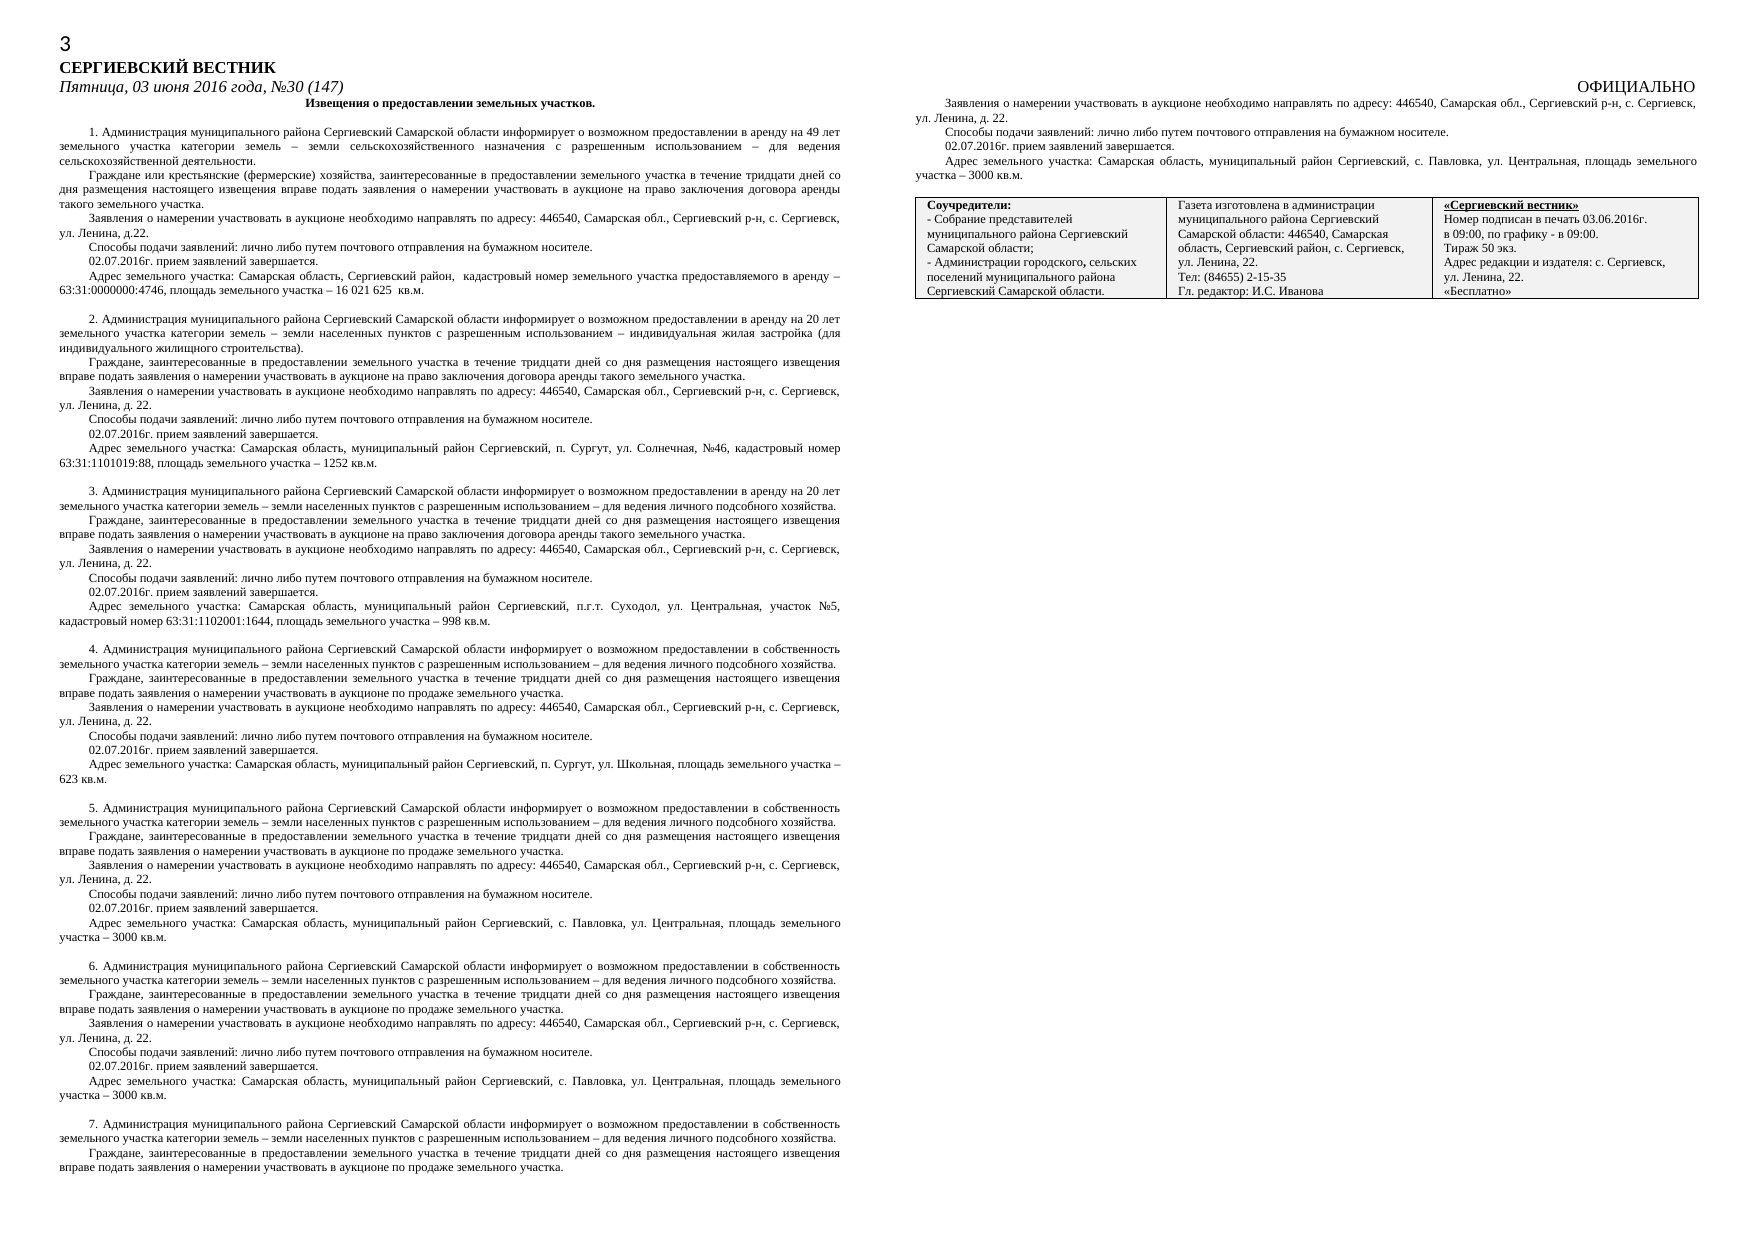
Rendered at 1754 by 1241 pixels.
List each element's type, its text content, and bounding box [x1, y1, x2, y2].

text Граждане, заинтересованные в предоставлении земельного участка в течение тридцати дней со дня размещения настоящего извещения вправе подать заявления о намерении участвовать в аукционе по продаже земельного участка. [59, 829, 842, 858]
text Адрес земельного участка: Самарская область, муниципальный район Сергиевский, с. Павловка, ул. Центральная, площадь земельного участка – 3000 кв.м. [59, 915, 842, 944]
text 2. Администрация муниципального района Сергиевский Самарской области информирует о возможном предоставлении в аренду на 20 лет земельного участка категории земель – земли населенных пунктов с разрешенным использованием – индивидуальная жилая застройка (для индивидуального жилищного строительства). [59, 312, 842, 355]
text 02.07.2016г. прием заявлений завершается. [59, 901, 842, 915]
text Граждане, заинтересованные в предоставлении земельного участка в течение тридцати дней со дня размещения настоящего извещения вправе подать заявления о намерении участвовать в аукционе по продаже земельного участка. [59, 1145, 842, 1174]
text Адрес земельного участка: Самарская область, муниципальный район Сергиевский, с. Павловка, ул. Центральная, площадь земельного участка – 3000 кв.м. [915, 153, 1698, 182]
text Граждане, заинтересованные в предоставлении земельного участка в течение тридцати дней со дня размещения настоящего извещения вправе подать заявления о намерении участвовать в аукционе на право заключения договора аренды такого земельного участка. [59, 355, 842, 383]
text Заявления о намерении участвовать в аукционе необходимо направлять по адресу: 446540, Самарская обл., Сергиевский р-н, с. Сергиевск, ул. Ленина, д. 22. [59, 542, 842, 570]
text 6. Администрация муниципального района Сергиевский Самарской области информирует о возможном предоставлении в собственность земельного участка категории земель – земли населенных пунктов с разрешенным использованием – для ведения личного подсобного хозяйства. [59, 958, 842, 987]
text Адрес земельного участка: Самарская область, муниципальный район Сергиевский, п. Сургут, ул. Школьная, площадь земельного участка – 623 кв.м. [59, 757, 842, 786]
text 1. Администрация муниципального района Сергиевский Самарской области информирует о возможном предоставлении в аренду на 49 лет земельного участка категории земель – земли сельскохозяйственного назначения с разрешенным использованием – для ведения сельскохозяйственной деятельности. [59, 125, 842, 168]
text 02.07.2016г. прием заявлений завершается. [59, 427, 842, 441]
text Заявления о намерении участвовать в аукционе необходимо направлять по адресу: 446540, Самарская обл., Сергиевский р-н, с. Сергиевск, ул. Ленина, д.22. [59, 211, 842, 240]
text 3. Администрация муниципального района Сергиевский Самарской области информирует о возможном предоставлении в аренду на 20 лет земельного участка категории земель – земли населенных пунктов с разрешенным использованием – для ведения личного подсобного хозяйства. [59, 484, 842, 513]
text Способы подачи заявлений: лично либо путем почтового отправления на бумажном носителе. [59, 570, 842, 585]
text 5. Администрация муниципального района Сергиевский Самарской области информирует о возможном предоставлении в собственность земельного участка категории земель – земли населенных пунктов с разрешенным использованием – для ведения личного подсобного хозяйства. [59, 800, 842, 829]
text Способы подачи заявлений: лично либо путем почтового отправления на бумажном носителе. [59, 412, 842, 427]
text Граждане, заинтересованные в предоставлении земельного участка в течение тридцати дней со дня размещения настоящего извещения вправе подать заявления о намерении участвовать в аукционе на право заключения договора аренды такого земельного участка. [59, 513, 842, 542]
text Заявления о намерении участвовать в аукционе необходимо направлять по адресу: 446540, Самарская обл., Сергиевский р-н, с. Сергиевск, ул. Ленина, д. 22. [59, 383, 842, 412]
text Способы подачи заявлений: лично либо путем почтового отправления на бумажном носителе. [59, 728, 842, 743]
text 02.07.2016г. прием заявлений завершается. [915, 139, 1698, 153]
text Адрес земельного участка: Самарская область, муниципальный район Сергиевский, п. Сургут, ул. Солнечная, №46, кадастровый номер 63:31:1101019:88, площадь земельного участка – 1252 кв.м. [59, 441, 842, 470]
text Способы подачи заявлений: лично либо путем почтового отправления на бумажном носителе. [59, 240, 842, 254]
text Граждане или крестьянские (фермерские) хозяйства, заинтересованные в предоставлении земельного участка в течение тридцати дней со дня размещения настоящего извещения вправе подать заявления о намерении участвовать в аукционе на право заключения договора аренды такого земельного участка. [59, 168, 842, 211]
text 4. Администрация муниципального района Сергиевский Самарской области информирует о возможном предоставлении в собственность земельного участка категории земель – земли населенных пунктов с разрешенным использованием – для ведения личного подсобного хозяйства. [59, 642, 842, 671]
text Граждане, заинтересованные в предоставлении земельного участка в течение тридцати дней со дня размещения настоящего извещения вправе подать заявления о намерении участвовать в аукционе по продаже земельного участка. [59, 987, 842, 1016]
text 02.07.2016г. прием заявлений завершается. [59, 743, 842, 757]
text Способы подачи заявлений: лично либо путем почтового отправления на бумажном носителе. [915, 125, 1698, 139]
text Способы подачи заявлений: лично либо путем почтового отправления на бумажном носителе. [59, 887, 842, 901]
table_header «Сергиевский вестник» Номер подписан в печать 03.06.2016г. в 09:00, по графику - в 09:00. Тираж 50 экз. Адрес редакции и издателя: с. Сергиевск, ул. Ленина, 22. «Бесплатно» [1433, 198, 1698, 298]
text Способы подачи заявлений: лично либо путем почтового отправления на бумажном носителе. [59, 1045, 842, 1059]
text Адрес земельного участка: Самарская область, Сергиевский район, кадастровый номер земельного участка предоставляемого в аренду – 63:31:0000000:4746, площадь земельного участка – 16 021 625 кв.м. [59, 268, 842, 297]
text 7. Администрация муниципального района Сергиевский Самарской области информирует о возможном предоставлении в собственность земельного участка категории земель – земли населенных пунктов с разрешенным использованием – для ведения личного подсобного хозяйства. [59, 1117, 842, 1145]
text Заявления о намерении участвовать в аукционе необходимо направлять по адресу: 446540, Самарская обл., Сергиевский р-н, с. Сергиевск, ул. Ленина, д. 22. [59, 700, 842, 728]
text Заявления о намерении участвовать в аукционе необходимо направлять по адресу: 446540, Самарская обл., Сергиевский р-н, с. Сергиевск, ул. Ленина, д. 22. [59, 858, 842, 887]
text Заявления о намерении участвовать в аукционе необходимо направлять по адресу: 446540, Самарская обл., Сергиевский р-н, с. Сергиевск, ул. Ленина, д. 22. [915, 96, 1698, 125]
text 02.07.2016г. прием заявлений завершается. [59, 254, 842, 268]
text 02.07.2016г. прием заявлений завершается. [59, 1059, 842, 1073]
text Адрес земельного участка: Самарская область, муниципальный район Сергиевский, п.г.т. Суходол, ул. Центральная, участок №5, кадастровый номер 63:31:1102001:1644, площадь земельного участка – 998 кв.м. [59, 599, 842, 628]
table_header Газета изготовлена в администрации муниципального района Сергиевский Самарской области: 446540, Самарская область, Сергиевский район, с. Сергиевск, ул. Ленина, 22. Тел: (84655) 2-15-35 Гл. редактор: И.С. Иванова [1167, 198, 1432, 298]
text Граждане, заинтересованные в предоставлении земельного участка в течение тридцати дней со дня размещения настоящего извещения вправе подать заявления о намерении участвовать в аукционе по продаже земельного участка. [59, 671, 842, 700]
text Извещения о предоставлении земельных участков. [59, 96, 842, 110]
text 02.07.2016г. прием заявлений завершается. [59, 585, 842, 599]
text Адрес земельного участка: Самарская область, муниципальный район Сергиевский, с. Павловка, ул. Центральная, площадь земельного участка – 3000 кв.м. [59, 1073, 842, 1102]
text Заявления о намерении участвовать в аукционе необходимо направлять по адресу: 446540, Самарская обл., Сергиевский р-н, с. Сергиевск, ул. Ленина, д. 22. [59, 1016, 842, 1045]
table_header Соучредители: - Собрание представителей муниципального района Сергиевский Самарской области; - Администрации городского, сельских поселений муниципального района Сергиевский Самарской области. [916, 198, 1166, 298]
